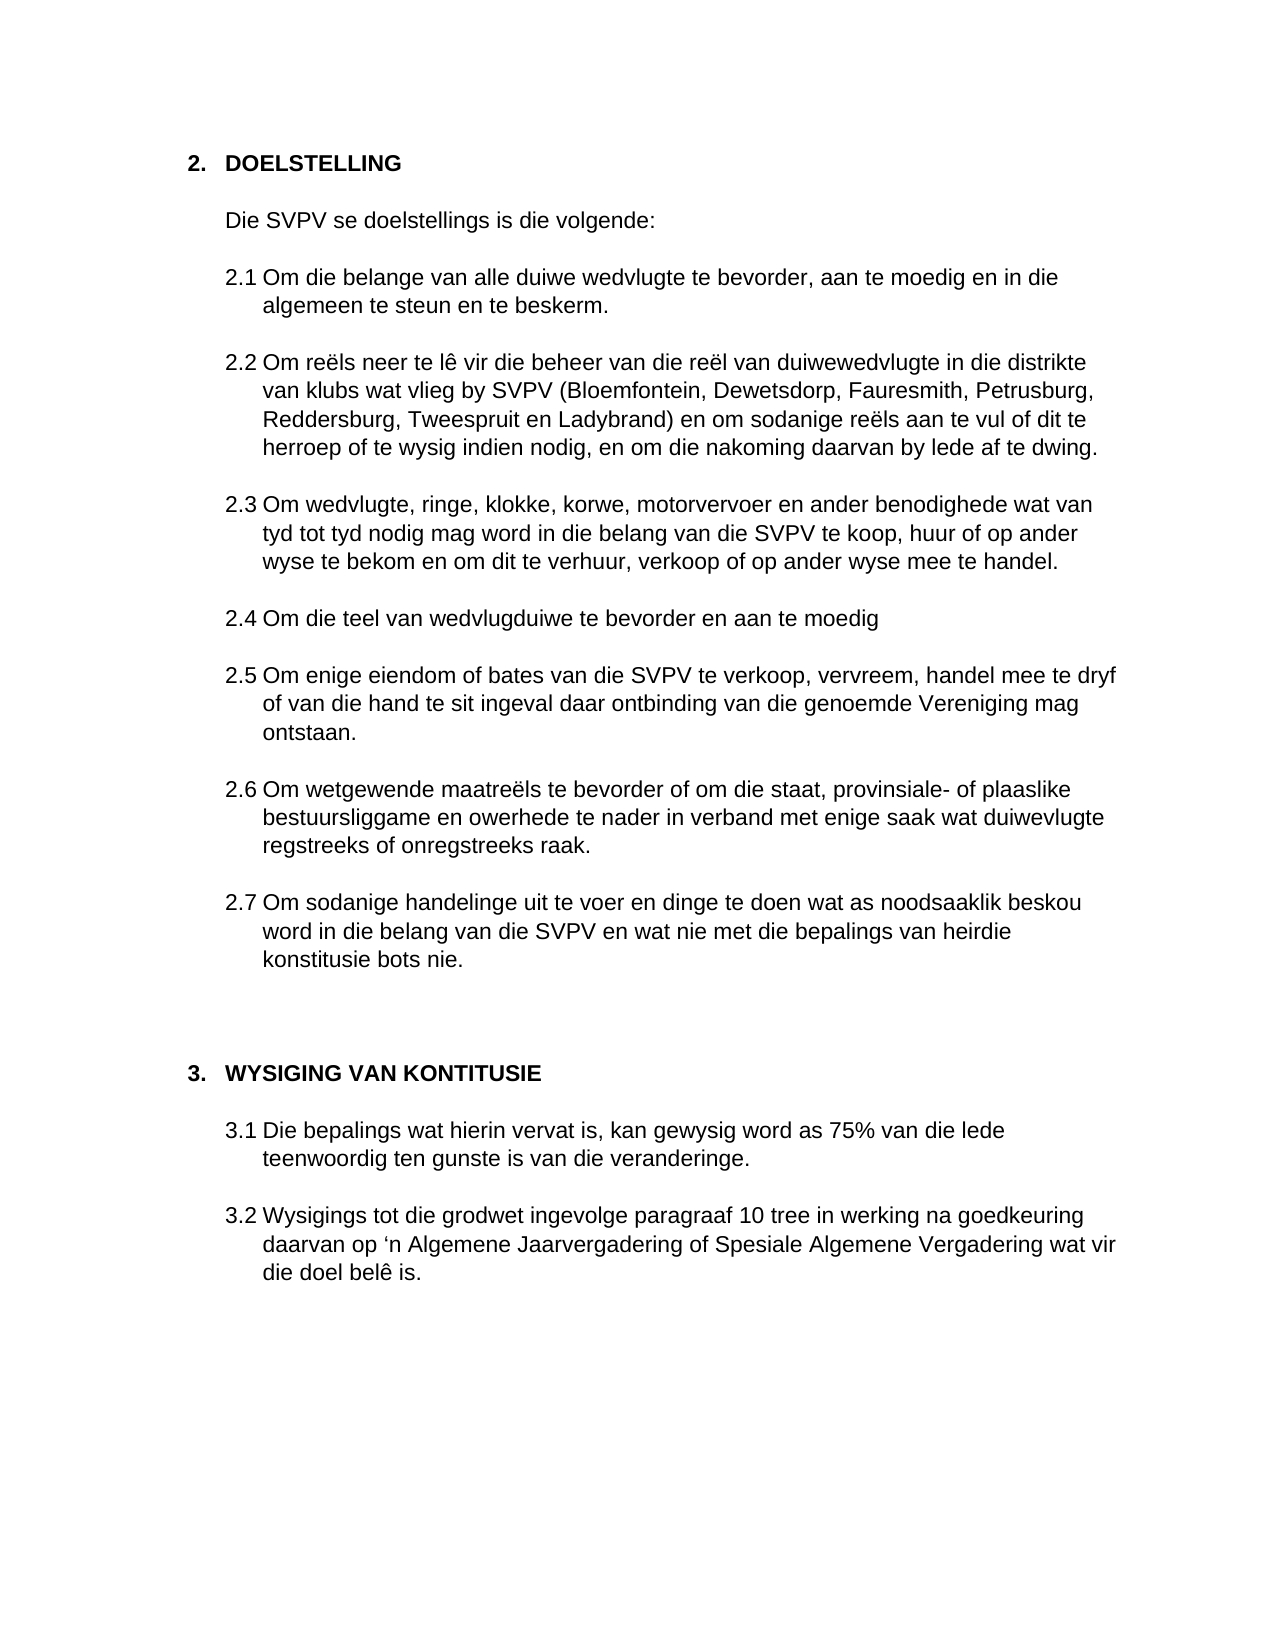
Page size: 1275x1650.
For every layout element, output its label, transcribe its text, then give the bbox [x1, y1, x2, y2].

list Die bepalings wat hierin vervat is, kan gewysig word as 75% van die lede teenwoordig ten gunste is van die veranderinge. [225, 1117, 1125, 1172]
list Om sodanige handelinge uit te voer en dinge te doen wat as noodsaaklik beskou word in die belang van die SVPV en wat nie met die bepalings van heirdie konstitusie bots nie. [225, 889, 1125, 973]
list Om reëls neer te lê vir die beheer van die reël van duiwewedvlugte in die distrikte van klubs wat vlieg by SVPV (Bloemfontein, Dewetsdorp, Fauresmith, Petrusburg, Reddersburg, Tweespruit en Ladybrand) en om sodanige reëls aan te vul of dit te herroep of te wysig indien nodig, en om die nakoming daarvan by lede af te dwing. [225, 349, 1125, 461]
list Om wetgewende maatreëls te bevorder of om die staat, provinsiale- of plaaslike bestuursliggame en owerhede te nader in verband met enige saak wat duiwevlugte regstreeks of onregstreeks raak. [225, 776, 1125, 859]
list Om die teel van wedvlugduiwe te bevorder en aan te moedig [225, 605, 1125, 631]
list WYSIGING VAN KONTITUSIE [187, 1060, 1125, 1086]
list Om wedvlugte, ringe, klokke, korwe, motorvervoer en ander benodighede wat van tyd tot tyd nodig mag word in die belang van die SVPV te koop, huur of op ander wyse te bekom en om dit te verhuur, verkoop of op ander wyse mee te handel. [225, 491, 1125, 574]
list DOELSTELLING [187, 150, 1125, 176]
list Wysigings tot die grodwet ingevolge paragraaf 10 tree in werking na goedkeuring daarvan op ‘n Algemene Jaarvergadering of Spesiale Algemene Vergadering wat vir die doel belê is. [225, 1202, 1125, 1285]
list Om die belange van alle duiwe wedvlugte te bevorder, aan te moedig en in die algemeen te steun en te beskerm. [225, 264, 1125, 318]
list Om enige eiendom of bates van die SVPV te verkoop, vervreem, handel mee te dryf of van die hand te sit ingeval daar ontbinding van die genoemde Vereniging mag ontstaan. [225, 662, 1125, 745]
list Die SVPV se doelstellings is die volgende: [225, 207, 1125, 233]
